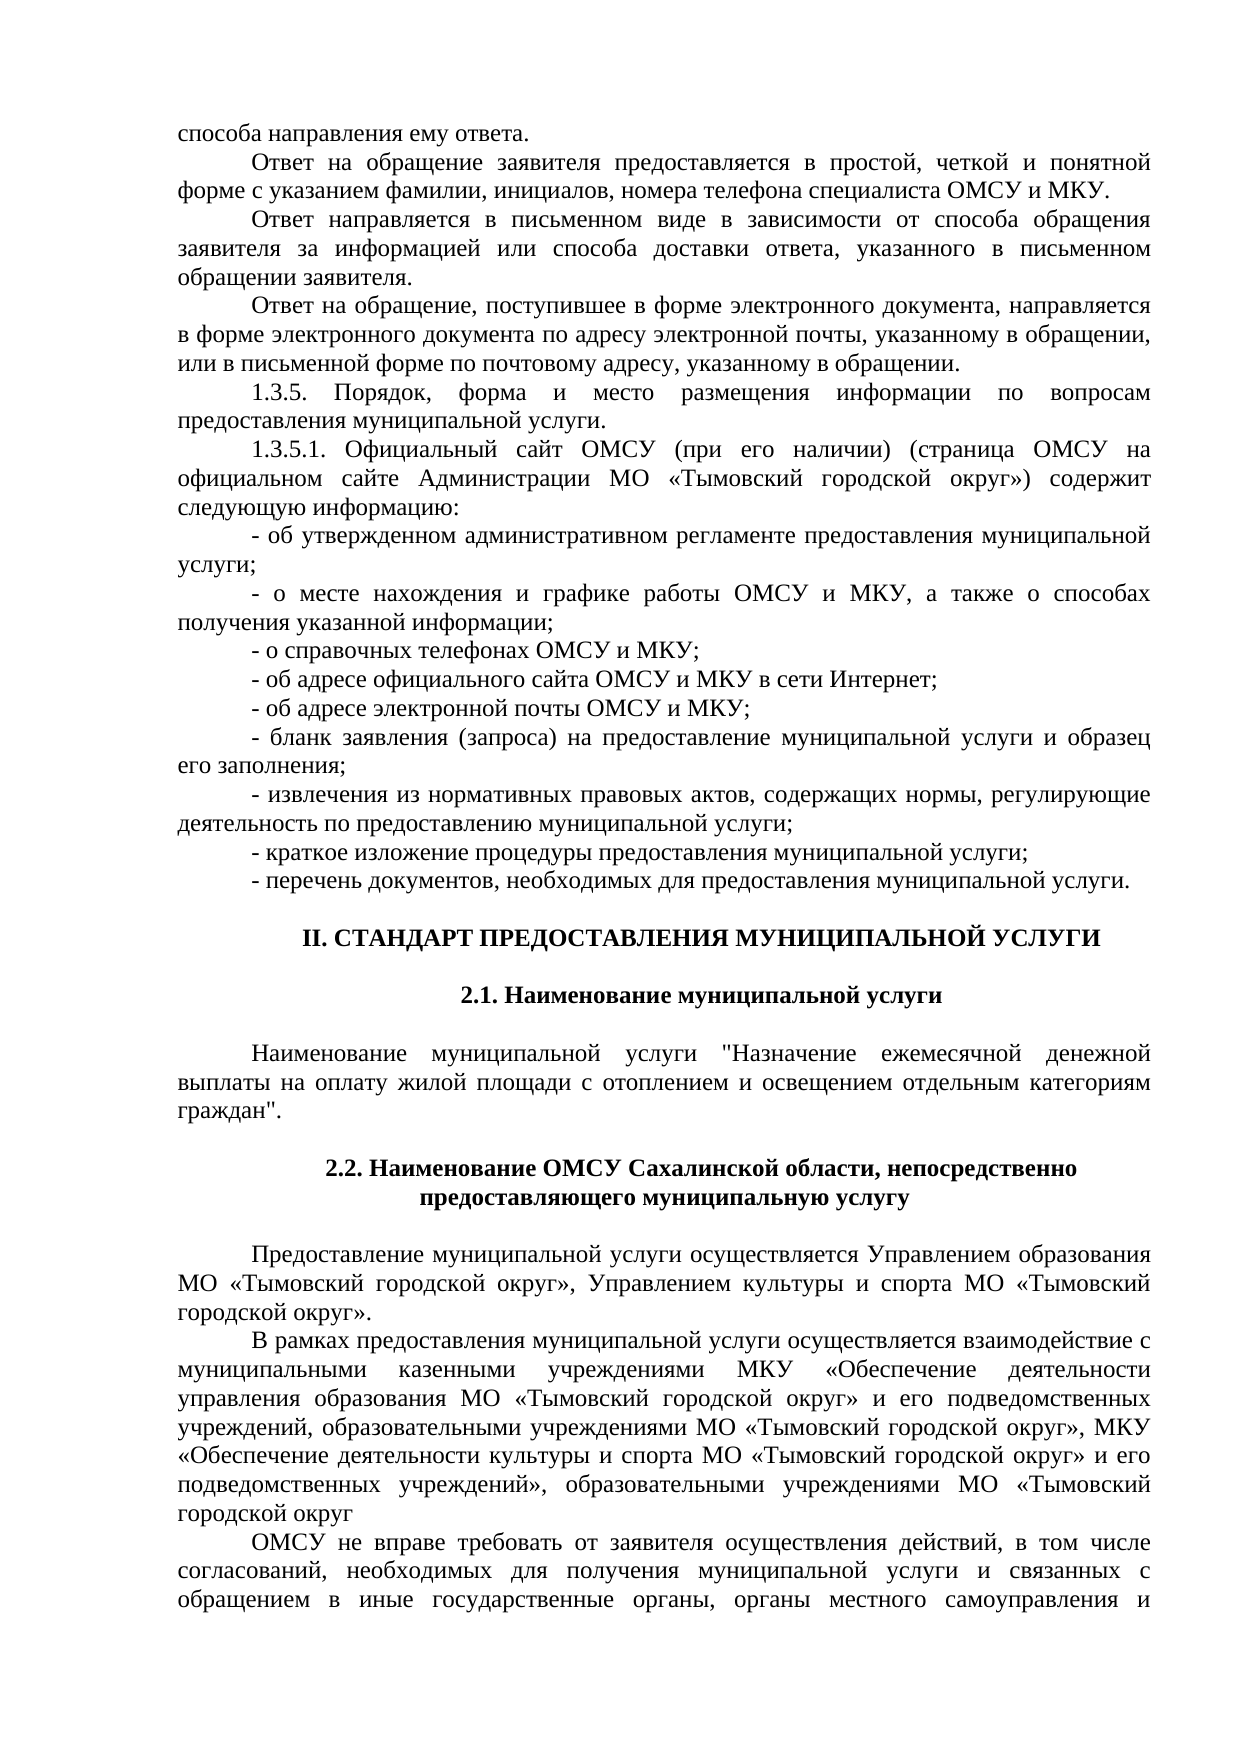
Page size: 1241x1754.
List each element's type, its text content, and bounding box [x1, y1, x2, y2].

text 1.3.5.1. Официальный сайт ОМСУ (при его наличии) (страница ОМСУ на официальном сайте Администрации МО «Тымовский городской округ») содержит следующую информацию: [177, 434, 1152, 521]
text - о месте нахождения и графике работы ОМСУ и МКУ, а также о способах получения указанной информации; [177, 578, 1152, 636]
text - перечень документов, необходимых для предоставления муниципальной услуги. [177, 866, 1152, 894]
text 2.1. Наименование муниципальной услуги [177, 981, 1152, 1009]
text 1.3.5. Порядок, форма и место размещения информации по вопросам предоставления муниципальной услуги. [177, 377, 1152, 434]
text - об адресе электронной почты ОМСУ и МКУ; [177, 693, 1152, 722]
text Предоставление муниципальной услуги осуществляется Управлением образования МО «Тымовский городской округ», Управлением культуры и спорта МО «Тымовский городской округ». [177, 1239, 1152, 1326]
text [177, 1527, 1152, 1613]
text - о справочных телефонах ОМСУ и МКУ; [177, 636, 1152, 664]
text Наименование муниципальной услуги "Назначение ежемесячной денежной выплаты на оплату жилой площади с отоплением и освещением отдельным категориям граждан". [177, 1038, 1152, 1124]
text - краткое изложение процедуры предоставления муниципальной услуги; [177, 837, 1152, 866]
text 2.2. Наименование ОМСУ Сахалинской области, непосредственно предоставляющего муниципальную услугу [177, 1153, 1152, 1211]
text - извлечения из нормативных правовых актов, содержащих нормы, регулирующие деятельность по предоставлению муниципальной услуги; [177, 779, 1152, 837]
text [177, 118, 1152, 147]
text - об адресе официального сайта ОМСУ и МКУ в сети Интернет; [177, 664, 1152, 693]
text - об утвержденном административном регламенте предоставления муниципальной услуги; [177, 521, 1152, 578]
text Ответ на обращение заявителя предоставляется в простой, четкой и понятной форме с указанием фамилии, инициалов, номера телефона специалиста ОМСУ и МКУ. [177, 147, 1152, 204]
text - бланк заявления (запроса) на предоставление муниципальной услуги и образец его заполнения; [177, 722, 1152, 779]
text В рамках предоставления муниципальной услуги осуществляется взаимодействие с муниципальными казенными учреждениями МКУ «Обеспечение деятельности управления образования МО «Тымовский городской округ» и его подведомственных учреждений, образовательными учреждениями МО «Тымовский городской округ», МКУ «Обеспечение деятельности культуры и спорта МО «Тымовский городской округ» и его подведомственных учреждений», образовательными учреждениями МО «Тымовский городской округ [177, 1326, 1152, 1527]
text Ответ направляется в письменном виде в зависимости от способа обращения заявителя за информацией или способа доставки ответа, указанного в письменном обращении заявителя. [177, 204, 1152, 291]
text Ответ на обращение, поступившее в форме электронного документа, направляется в форме электронного документа по адресу электронной почты, указанному в обращении, или в письменной форме по почтовому адресу, указанному в обращении. [177, 291, 1152, 377]
text II. СТАНДАРТ ПРЕДОСТАВЛЕНИЯ МУНИЦИПАЛЬНОЙ УСЛУГИ [177, 923, 1152, 952]
